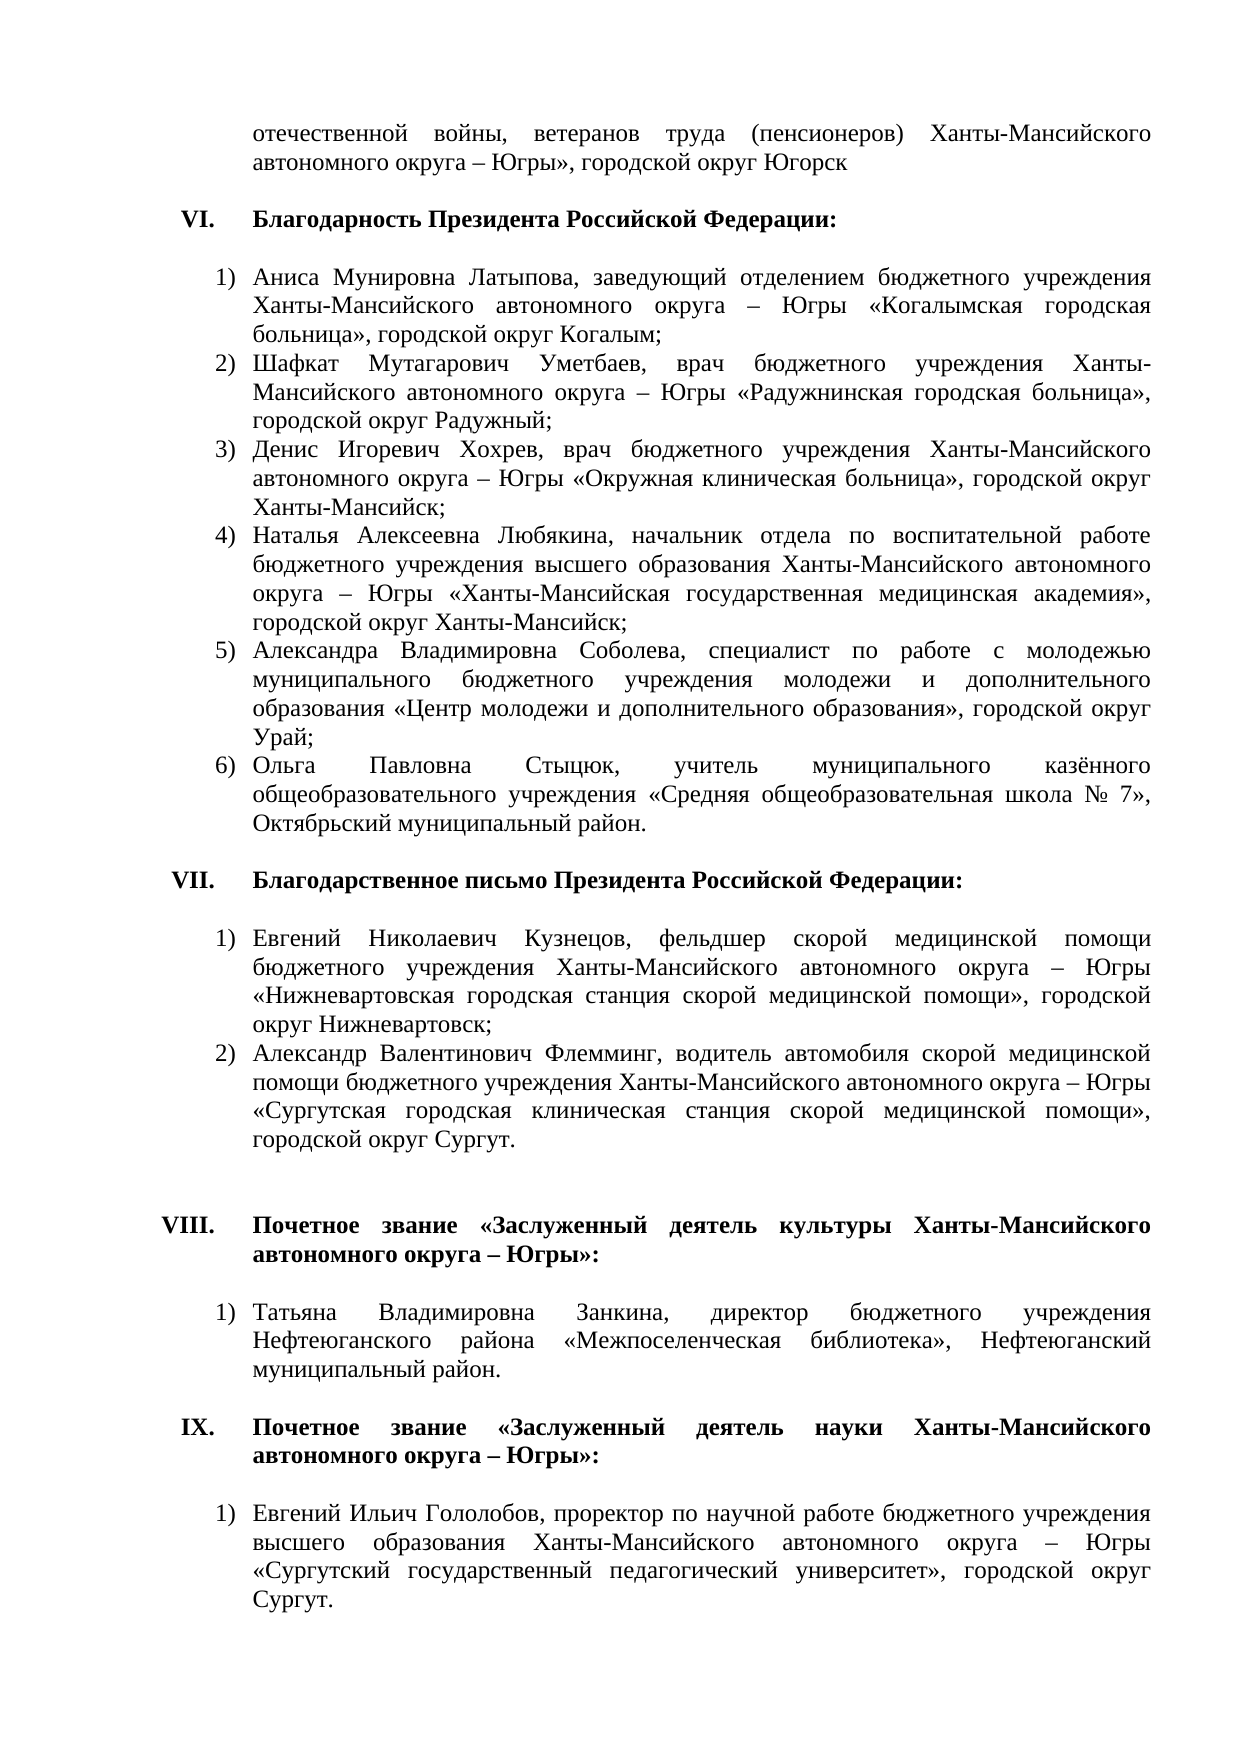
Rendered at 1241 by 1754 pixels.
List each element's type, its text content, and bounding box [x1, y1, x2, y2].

list Благодарственное письмо Президента Российской Федерации: [215, 866, 1152, 894]
list Благодарность Президента Российской Федерации: [215, 204, 1152, 233]
list Денис Игоревич Хохрев, врач бюджетного учреждения Ханты-Мансийского автономного округа – Югры «Окружная клиническая больница», городской округ Ханты-Мансийск; [215, 434, 1152, 521]
list Евгений Ильич Гололобов, проректор по научной работе бюджетного учреждения высшего образования Ханты-Мансийского автономного округа – Югры «Сургутский государственный педагогический университет», городской округ Сургут. [215, 1498, 1152, 1613]
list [215, 118, 1152, 176]
list Ольга Павловна Стыцюк, учитель муниципального казённого общеобразовательного учреждения «Средняя общеобразовательная школа № 7», Октябрьский муниципальный район. [215, 751, 1152, 837]
list Аниса Мунировна Латыпова, заведующий отделением бюджетного учреждения Ханты-Мансийского автономного округа – Югры «Когалымская городская больница», городской округ Когалым; [215, 262, 1152, 348]
list Евгений Николаевич Кузнецов, фельдшер скорой медицинской помощи бюджетного учреждения Ханты-Мансийского автономного округа – Югры «Нижневартовская городская станция скорой медицинской помощи», городской округ Нижневартовск; [215, 923, 1152, 1038]
list Александра Владимировна Соболева, специалист по работе с молодежью муниципального бюджетного учреждения молодежи и дополнительного образования «Центр молодежи и дополнительного образования», городской округ Урай; [215, 636, 1152, 751]
list Александр Валентинович Флемминг, водитель автомобиля скорой медицинской помощи бюджетного учреждения Ханты-Мансийского автономного округа – Югры «Сургутская городская клиническая станция скорой медицинской помощи», городской округ Сургут. [215, 1038, 1152, 1153]
list Шафкат Мутагарович Уметбаев, врач бюджетного учреждения Ханты-Мансийского автономного округа – Югры «Радужнинская городская больница», городской округ Радужный; [215, 348, 1152, 434]
list Почетное звание «Заслуженный деятель науки Ханты-Мансийского автономного округа – Югры»: [215, 1412, 1152, 1469]
list Почетное звание «Заслуженный деятель культуры Ханты-Мансийского автономного округа – Югры»: [215, 1211, 1152, 1268]
list Татьяна Владимировна Занкина, директор бюджетного учреждения Нефтеюганского района «Межпоселенческая библиотека», Нефтеюганский муниципальный район. [215, 1297, 1152, 1383]
list Наталья Алексеевна Любякина, начальник отдела по воспитательной работе бюджетного учреждения высшего образования Ханты-Мансийского автономного округа – Югры «Ханты-Мансийская государственная медицинская академия», городской округ Ханты-Мансийск; [215, 521, 1152, 636]
